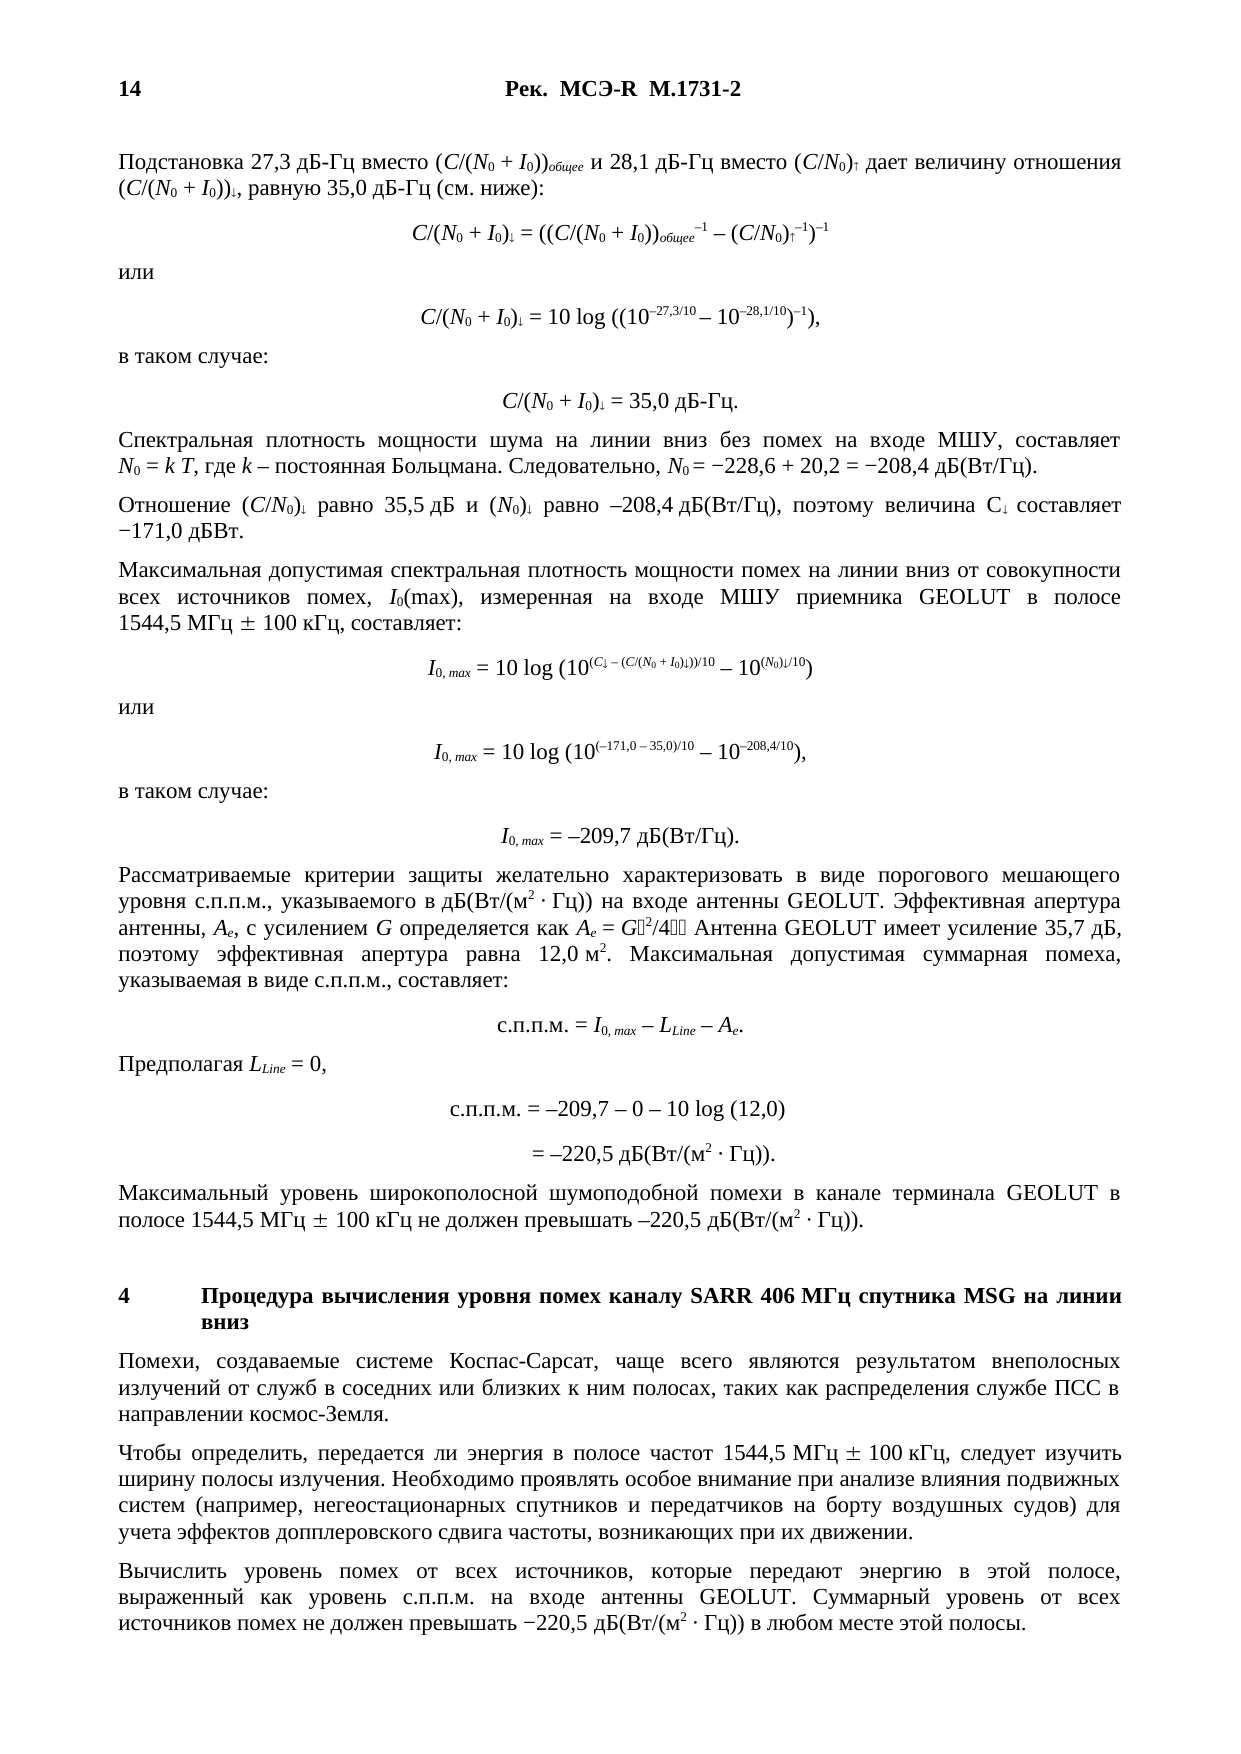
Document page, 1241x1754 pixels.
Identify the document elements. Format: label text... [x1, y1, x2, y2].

subtitle 4 Процедура вычисления уровня помех каналу SARR 406 МГц спутника MSG на линии вниз [118, 1282, 1122, 1335]
text C/(N0 + I0) = 35,0 дБ-Гц. [118, 387, 1122, 413]
text Рассматриваемые критерии защиты желательно характеризовать в виде порогового мешающего уровня с.п.п.м., указываемого в дБ(Вт/(м2 ∙ Гц)) на входе антенны GEOLUT. Эффективная апертура антенны, Ae, с усилением G определяется как Ae = G2/4 Антенна GEOLUT имеет усиление 35,7 дБ, поэтому эффективная апертура равна 12,0 м2. Максимальная допустимая суммарная помеха, указываемая в виде с.п.п.м., составляет: [118, 861, 1122, 993]
text в таком случае: [118, 342, 1122, 368]
text или [118, 258, 1122, 284]
text Максимальный уровень широкополосной шумоподобной помехи в канале терминала GEOLUT в полосе 1544,5 МГц 100 кГц не должен превышать –220,5 дБ(Вт/(м2 ∙ Гц)). [118, 1179, 1122, 1232]
text Спектральная плотность мощности шума на линии вниз без помех на входе МШУ, составляет N0 = k T, где k – постоянная Больцмана. Следовательно, N0 = −228,6 + 20,2 = −208,4 дБ(Вт/Гц). [118, 426, 1122, 479]
text или [118, 693, 1122, 719]
text C/(N0 + I0) = 10 log ((10–27,3/10 – 10–28,1/10)–1), [118, 303, 1122, 329]
text C/(N0 + I0) = ((C/(N0 + I0))общее–1 – (C/N0)–1)–1 [118, 219, 1122, 246]
text Предполагая LLine = 0, [118, 1050, 1122, 1077]
text I0, max = 10 log (10(C – (C/(N0 + I0)))/10 – 10(N0)/10) [118, 654, 1122, 681]
text Максимальная допустимая спектральная плотность мощности помех на линии вниз от совокупности всех источников помех, I0(max), измеренная на входе МШУ приемника GEOLUT в полосе 1544,5 МГц 100 кГц, составляет: [118, 556, 1122, 635]
text с.п.п.м. = I0, max – LLine – Ae. [118, 1011, 1122, 1038]
text Чтобы определить, передается ли энергия в полосе частот 1544,5 МГц 100 кГц, следует изучить ширину полосы излучения. Необходимо проявлять особое внимание при анализе влияния подвижных систем (например, негеостационарных спутников и передатчиков на борту воздушных судов) для учета эффектов допплеровского сдвига частоты, возникающих при их движении. [118, 1439, 1122, 1544]
text Помехи, создаваемые системе Коспас-Сарсат, чаще всего являются результатом внеполосных излучений от служб в соседних или близких к ним полосах, таких как распределения службе ПСС в направлении космос-Земля. [118, 1347, 1122, 1426]
text I0, max = –209,7 дБ(Вт/Гц). [118, 822, 1122, 848]
text = –220,5 дБ(Вт/(м2 ∙ Гц)). [118, 1141, 1122, 1167]
text Подстановка 27,3 дБ-Гц вместо (C/(N0 + I0))общее и 28,1 дБ-Гц вместо (C/N0) дает величину отношения (C/(N0 + I0)), равную 35,0 дБ-Гц (см. ниже): [118, 148, 1122, 200]
text I0, max = 10 log (10(–171,0 – 35,0)/10 – 10–208,4/10), [118, 738, 1122, 764]
text в таком случае: [118, 777, 1122, 803]
text Отношение (C/N0) равно 35,5 дБ и (N0) равно –208,4 дБ(Вт/Гц), поэтому величина C составляет −171,0 дБВт. [118, 491, 1122, 544]
text с.п.п.м. = –209,7 – 0 – 10 log (12,0) [118, 1095, 1122, 1122]
text Вычислить уровень помех от всех источников, которые передают энергию в этой полосе, выраженный как уровень с.п.п.м. на входе антенны GEOLUT. Суммарный уровень от всех источников помех не должен превышать −220,5 дБ(Вт/(м2 ∙ Гц)) в любом месте этой полосы. [118, 1557, 1122, 1636]
